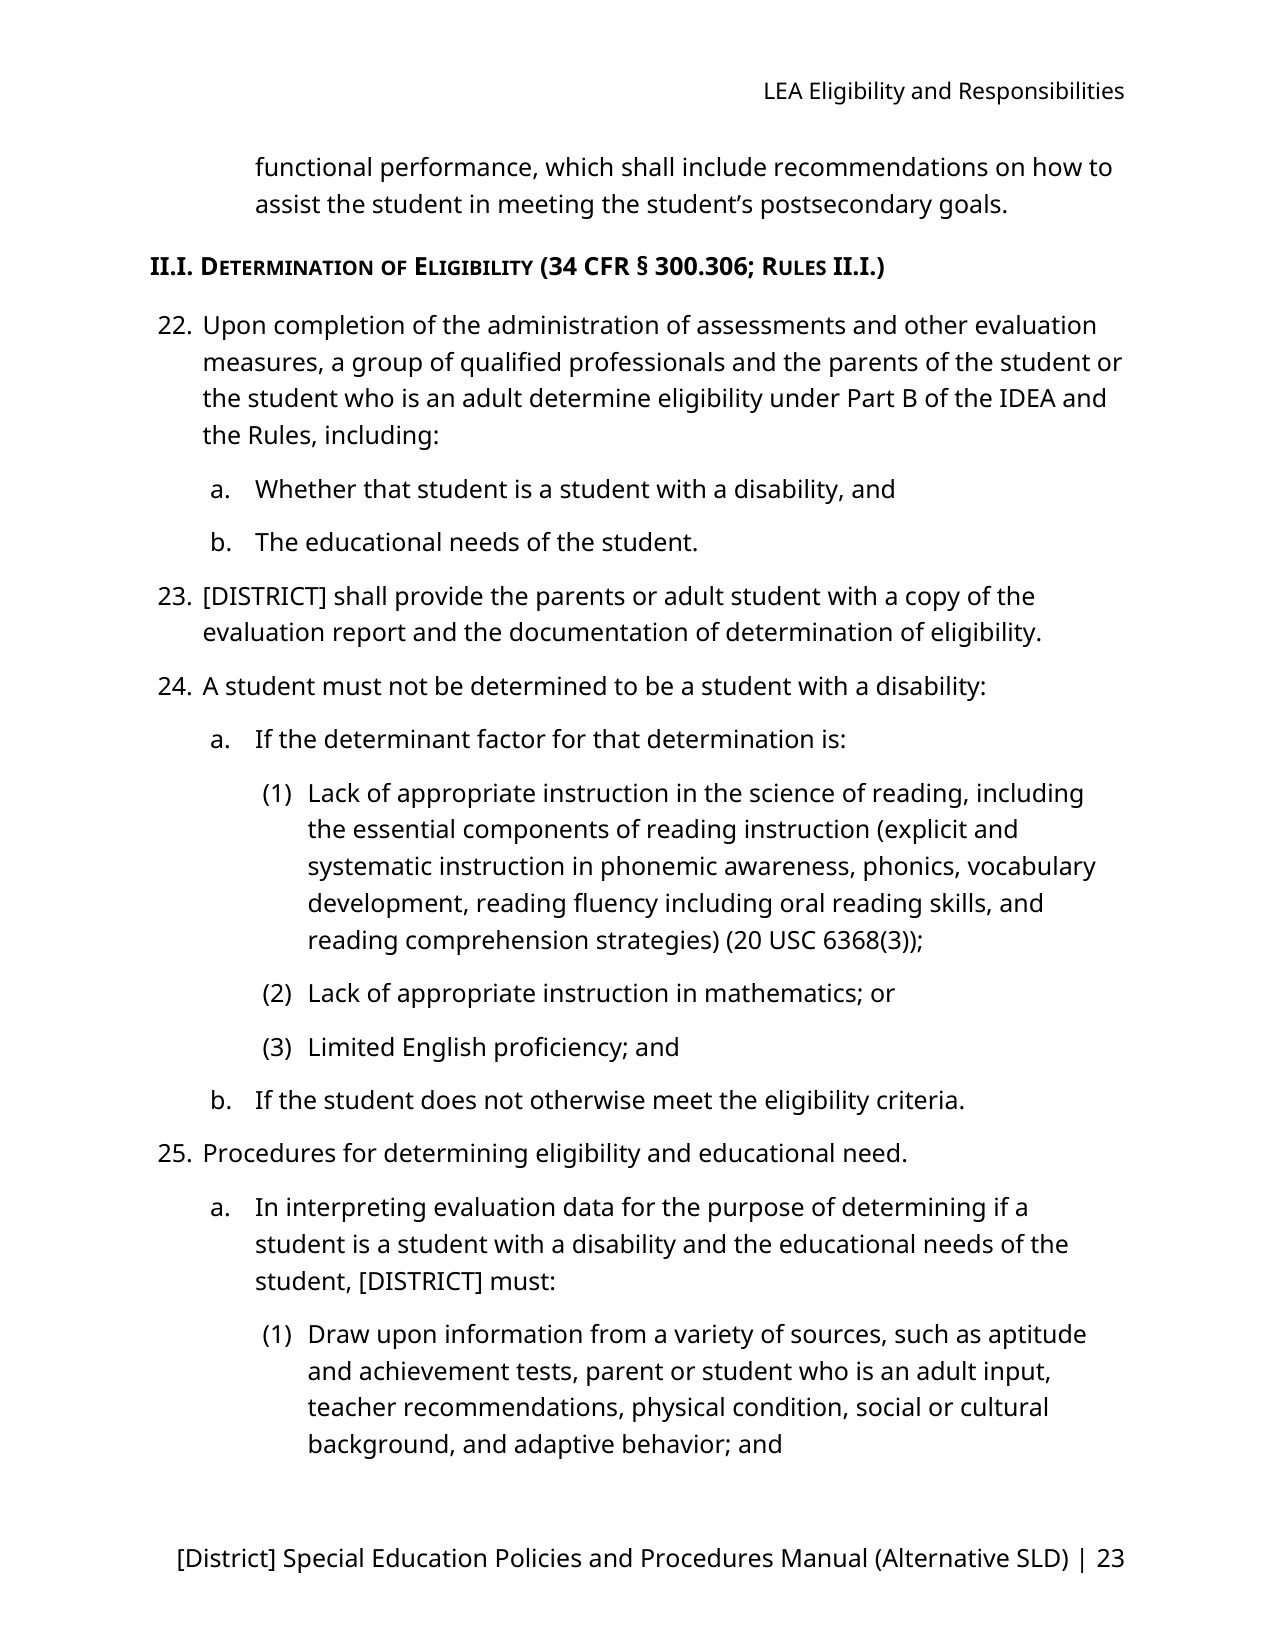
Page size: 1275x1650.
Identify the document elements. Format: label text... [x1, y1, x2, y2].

list If the student does not otherwise meet the eligibility criteria. [210, 1083, 1125, 1117]
list Procedures for determining eligibility and educational need. [157, 1136, 1125, 1170]
list Upon completion of the administration of assessments and other evaluation measures, a group of qualified professionals and the parents of the student or the student who is an adult determine eligibility under Part B of the IDEA and the Rules, including: [157, 308, 1125, 452]
list Lack of appropriate instruction in the science of reading, including the essential components of reading instruction (explicit and systematic instruction in phonemic awareness, phonics, vocabulary development, reading fluency including oral reading skills, and reading comprehension strategies) (20 USC 6368(3)); [262, 775, 1125, 956]
list In interpreting evaluation data for the purpose of determining if a student is a student with a disability and the educational needs of the student, [DISTRICT] must: [210, 1189, 1125, 1297]
list If the determinant factor for that determination is: [210, 722, 1125, 756]
list A student must not be determined to be a student with a disability: [157, 668, 1125, 702]
list Limited English proficiency; and [262, 1029, 1125, 1063]
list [210, 150, 1125, 221]
list The educational needs of the student. [210, 525, 1125, 559]
subtitle Determination of Eligibility (34 CFR § 300.306; Rules II.I.) [150, 248, 1125, 283]
list Lack of appropriate instruction in mathematics; or [262, 976, 1125, 1010]
list Whether that student is a student with a disability, and [210, 471, 1125, 505]
list Draw upon information from a variety of sources, such as aptitude and achievement tests, parent or student who is an adult input, teacher recommendations, physical condition, social or cultural background, and adaptive behavior; and [262, 1317, 1125, 1461]
list [DISTRICT] shall provide the parents or adult student with a copy of the evaluation report and the documentation of determination of eligibility. [157, 578, 1125, 649]
